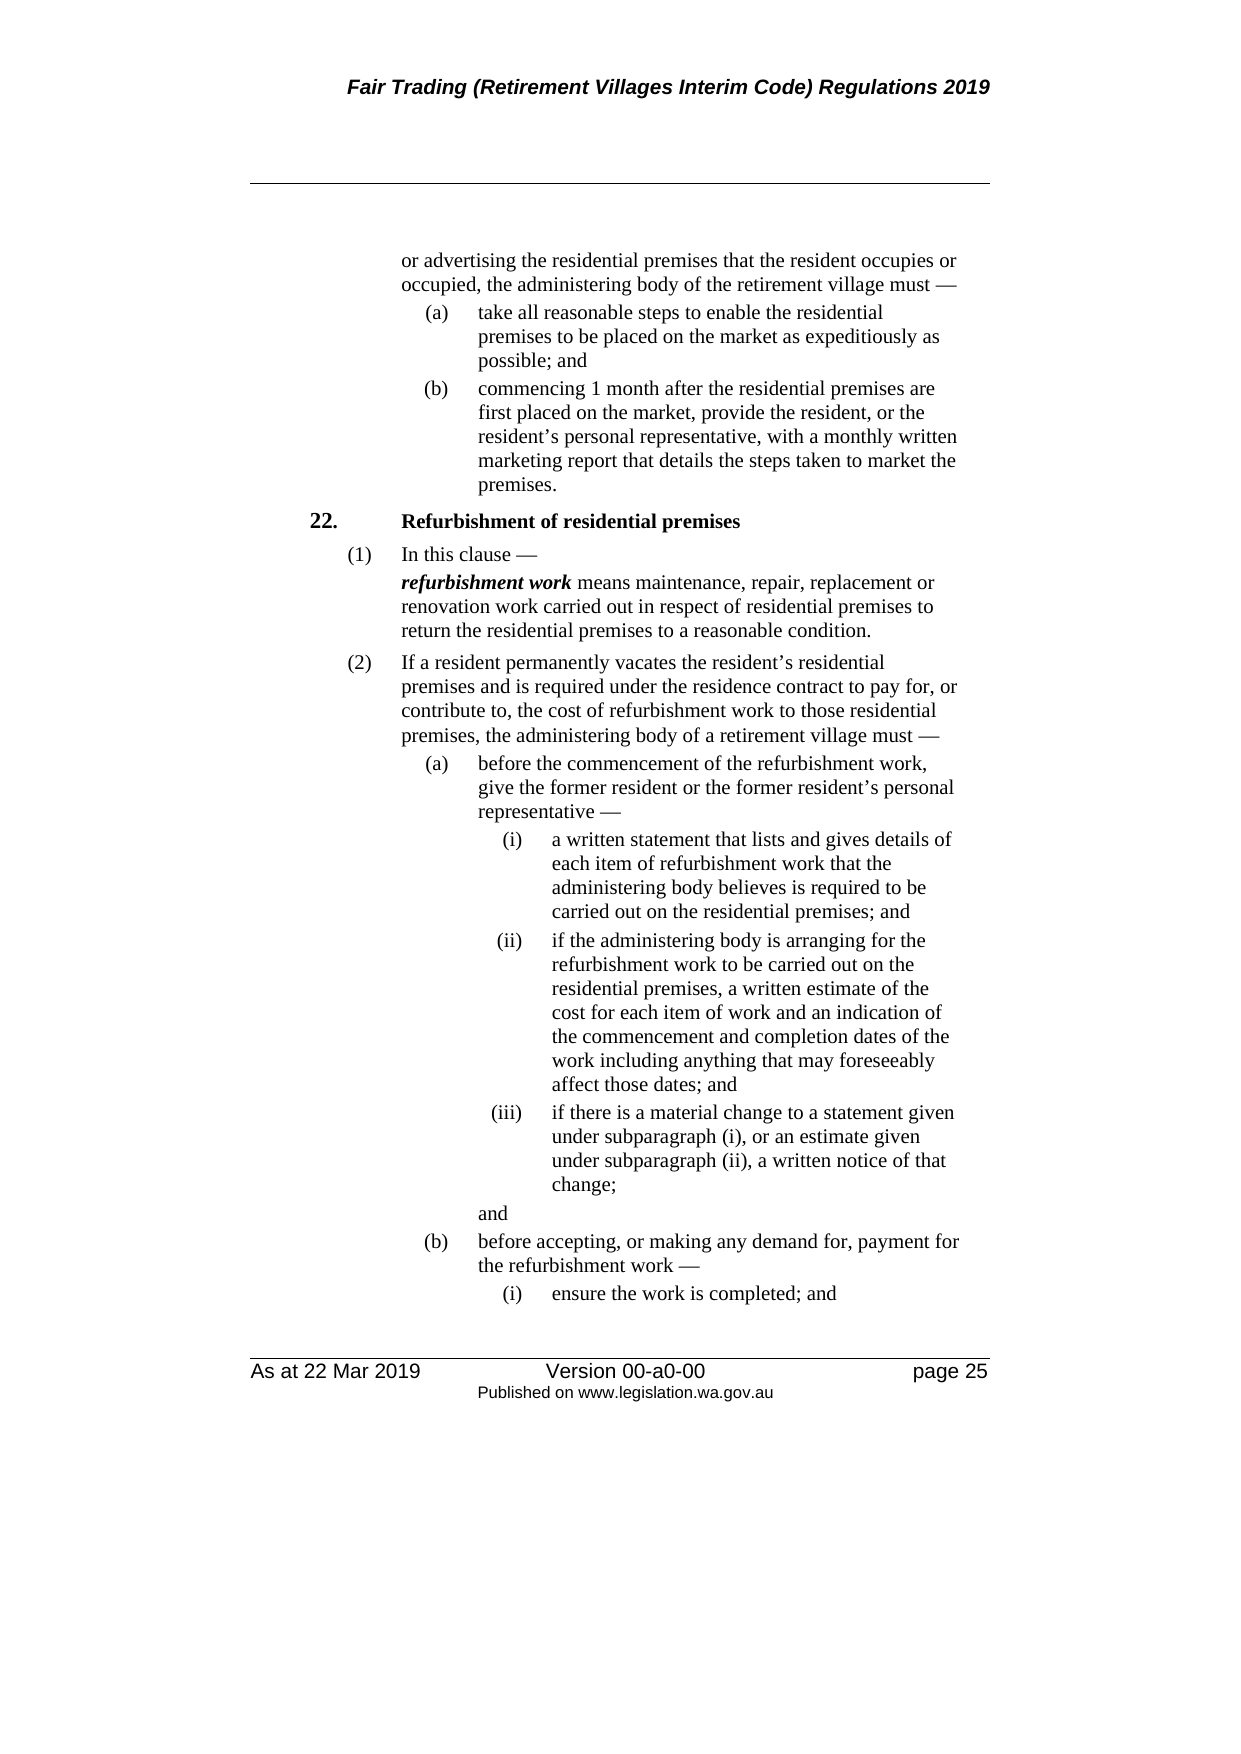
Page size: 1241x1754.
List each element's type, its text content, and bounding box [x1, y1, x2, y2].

text (b) before accepting, or making any demand for, payment for the refurbishment work — [389, 1229, 960, 1277]
text (a) take all reasonable steps to enable the residential premises to be placed on the market as expeditiously as possible; and [389, 300, 960, 372]
text (i) a written statement that lists and gives details of each item of refurbishment work that the administering body believes is required to be carried out on the residential premises; and [463, 827, 960, 923]
text refurbishment work means maintenance, repair, replacement or renovation work carried out in respect of residential premises to return the residential premises to a reasonable condition. [309, 570, 960, 642]
text (b) commencing 1 month after the residential premises are first placed on the market, provide the resident, or the resident’s personal representative, with a monthly written marketing report that details the steps taken to market the premises. [389, 376, 960, 496]
text (2) If a resident permanently vacates the resident’s residential premises and is required under the residence contract to pay for, or contribute to, the cost of refurbishment work to those residential premises, the administering body of a retirement village must — [312, 650, 960, 747]
text (i) ensure the work is completed; and [463, 1281, 960, 1305]
text (iii) if there is a material change to a statement given under subparagraph (i), or an estimate given under subparagraph (ii), a written notice of that change; [463, 1100, 960, 1196]
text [312, 247, 960, 296]
subtitle 22. Refurbishment of residential premises [309, 507, 960, 533]
text (ii) if the administering body is arranging for the refurbishment work to be carried out on the residential premises, a written estimate of the cost for each item of work and an indication of the commencement and completion dates of the work including anything that may foreseeably affect those dates; and [463, 927, 960, 1096]
text and [389, 1201, 960, 1224]
text (1) In this clause — [312, 542, 960, 566]
text (a) before the commencement of the refurbishment work, give the former resident or the former resident’s personal representative — [389, 751, 960, 823]
